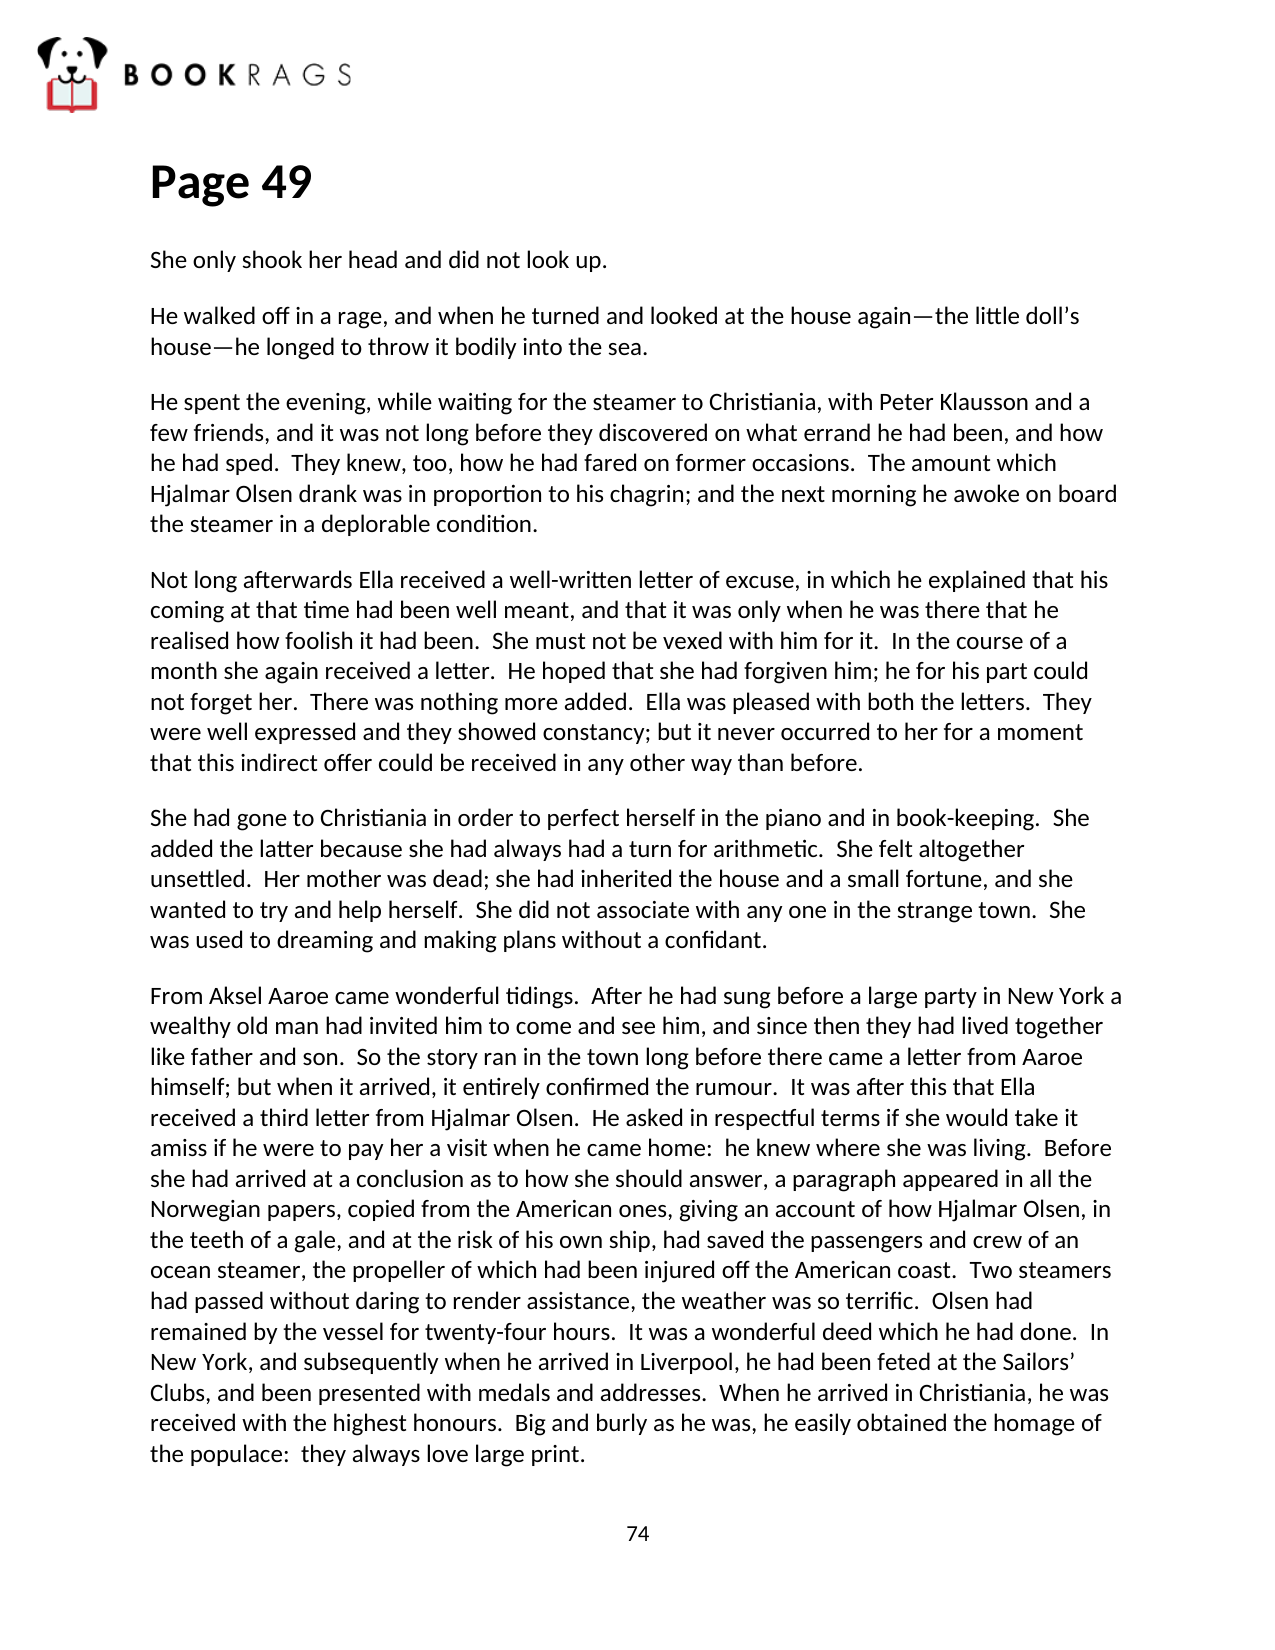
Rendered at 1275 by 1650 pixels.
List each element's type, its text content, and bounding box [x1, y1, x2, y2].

text Not long afterwards Ella received a well-written letter of excuse, in which he explained that his coming at that time had been well meant, and that it was only when he was there that he realised how foolish it had been. She must not be vexed with him for it. In the course of a month she again received a letter. He hoped that she had forgiven him; he for his part could not forget her. There was nothing more added. Ella was pleased with both the letters. They were well expressed and they showed constancy; but it never occurred to her for a moment that this indirect offer could be received in any other way than before. [150, 564, 1125, 777]
text He spent the evening, while waiting for the steamer to Christiania, with Peter Klausson and a few friends, and it was not long before they discovered on what errand he had been, and how he had sped. They knew, too, how he had fared on former occasions. The amount which Hjalmar Olsen drank was in proportion to his chagrin; and the next morning he awoke on board the steamer in a deplorable condition. [150, 386, 1125, 539]
text Page 49 [150, 150, 1125, 211]
text She had gone to Christiania in order to perfect herself in the piano and in book-keeping. She added the latter because she had always had a turn for arithmetic. She felt altogether unsettled. Her mother was dead; she had inherited the house and a small fortune, and she wanted to try and help herself. She did not associate with any one in the strange town. She was used to dreaming and making plans without a confidant. [150, 802, 1125, 955]
text He walked off in a rage, and when he turned and looked at the house again—­the little doll’s house—­he longed to throw it bodily into the sea. [150, 300, 1125, 361]
text From Aksel Aaroe came wonderful tidings. After he had sung before a large party in New York a wealthy old man had invited him to come and see him, and since then they had lived together like father and son. So the story ran in the town long before there came a letter from Aaroe himself; but when it arrived, it entirely confirmed the rumour. It was after this that Ella received a third letter from Hjalmar Olsen. He asked in respectful terms if she would take it amiss if he were to pay her a visit when he came home: he knew where she was living. Before she had arrived at a conclusion as to how she should answer, a paragraph appeared in all the Norwegian papers, copied from the American ones, giving an account of how Hjalmar Olsen, in the teeth of a gale, and at the risk of his own ship, had saved the passengers and crew of an ocean steamer, the propeller of which had been injured off the American coast. Two steamers had passed without daring to render assistance, the weather was so terrific. Olsen had remained by the vessel for twenty-four hours. It was a wonderful deed which he had done. In New York, and subsequently when he arrived in Liverpool, he had been feted at the Sailors’ Clubs, and been presented with medals and addresses. When he arrived in Christiania, he was received with the highest honours. Big and burly as he was, he easily obtained the homage of the populace: they always love large print. [150, 980, 1125, 1468]
text She only shook her head and did not look up. [150, 244, 1125, 275]
picture [37, 37, 351, 113]
